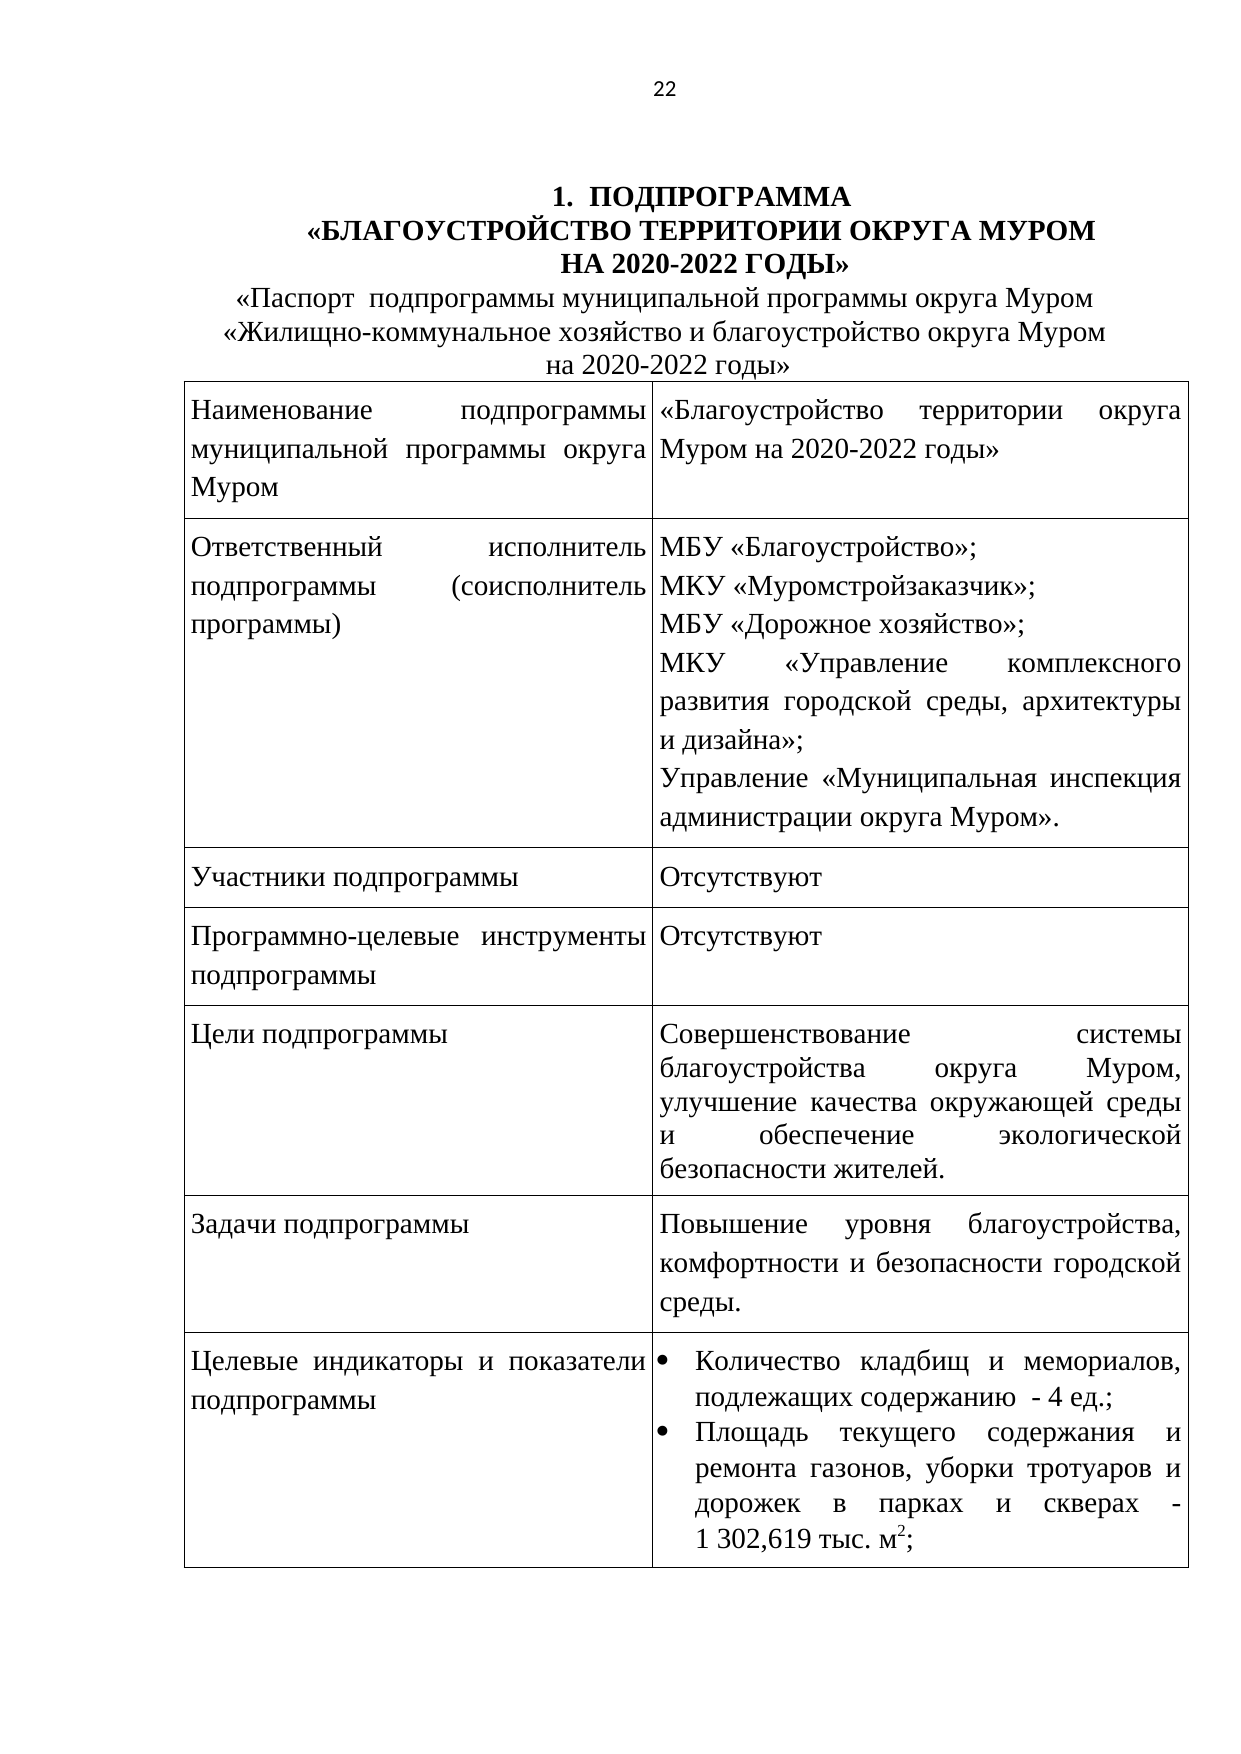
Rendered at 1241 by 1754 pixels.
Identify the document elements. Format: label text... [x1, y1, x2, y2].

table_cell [653, 1333, 1188, 1567]
table_cell Программно-целевые инструменты подпрограммы [185, 908, 652, 1005]
table_cell Цели подпрограммы [185, 1006, 652, 1195]
title «БЛАГОУСТРОЙСТВО ТЕРРИТОРИИ ОКРУГА МУРОМ [177, 213, 1152, 247]
table_cell МБУ «Благоустройство»; МКУ «Муромстройзаказчик»; МБУ «Дорожное хозяйство»; МКУ «Управление комплексного развития городской среды, архитектуры и дизайна»; Управление «Муниципальная инспекция администрации округа Муром». [653, 519, 1188, 847]
table_cell Совершенствование системы благоустройства округа Муром, улучшение качества окружающей среды и обеспечение экологической безопасности жителей. [653, 1006, 1188, 1195]
table_header «Благоустройство территории округа Муром на 2020-2022 годы» [653, 382, 1188, 517]
text «Паспорт подпрограммы муниципальной программы округа Муром «Жилищно-коммунальное хозяйство и благоустройство округа Муром [177, 280, 1152, 347]
table_cell Повышение уровня благоустройства, комфортности и безопасности городской среды. [653, 1196, 1188, 1332]
text на 2020-2022 годы» [177, 347, 1152, 381]
title НА 2020-2022 ГОДЫ» [177, 247, 1152, 280]
table_header Наименование подпрограммы муниципальной программы округа Муром [185, 382, 652, 517]
table_cell Отсутствуют [653, 848, 1188, 907]
title ПОДПРОГРАММА [251, 179, 1152, 213]
table_cell Участники подпрограммы [185, 848, 652, 907]
table_cell Отсутствуют [653, 908, 1188, 1005]
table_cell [185, 1333, 652, 1567]
table_cell Задачи подпрограммы [185, 1196, 652, 1332]
table_cell Ответственный исполнитель подпрограммы (соисполнитель программы) [185, 519, 652, 847]
